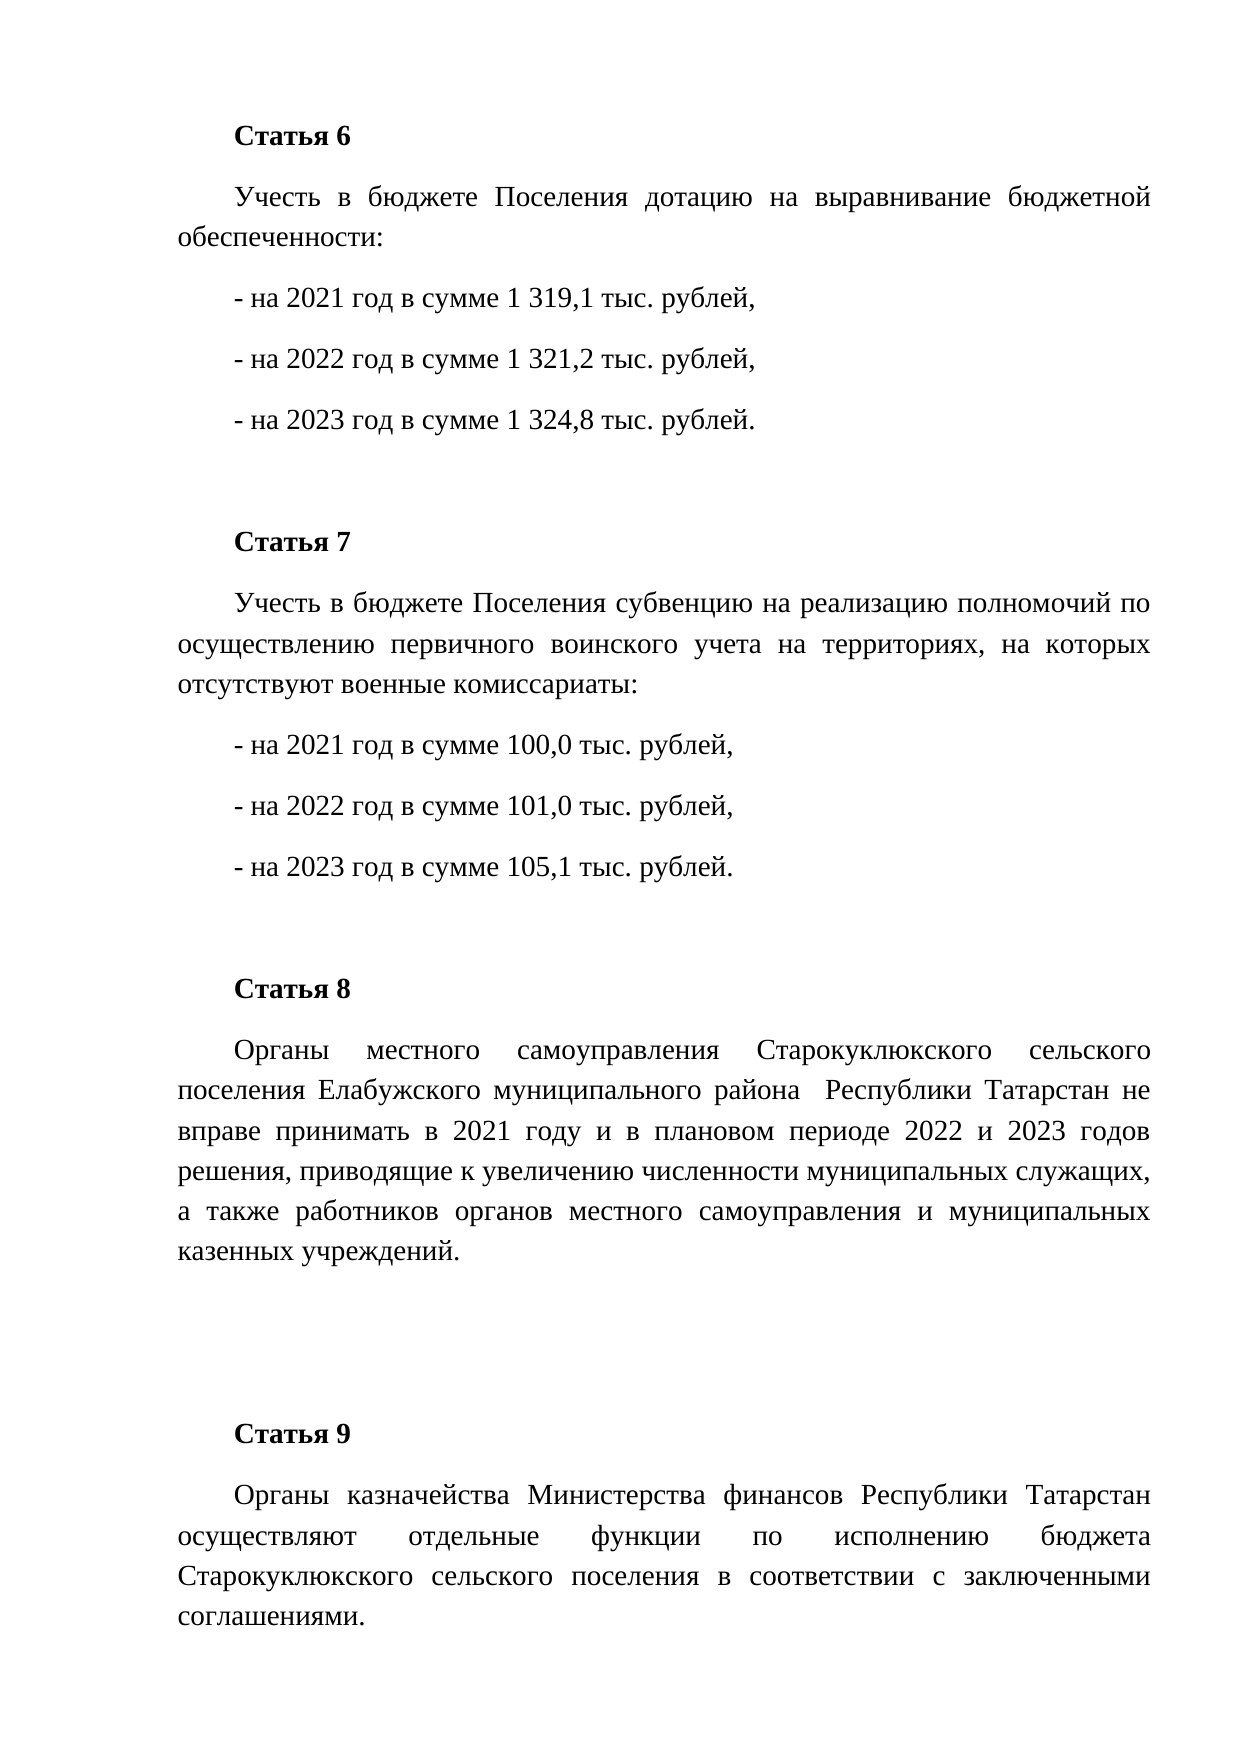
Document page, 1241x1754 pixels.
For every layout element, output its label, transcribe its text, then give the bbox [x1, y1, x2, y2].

text Статья 9 [177, 1416, 1152, 1450]
text - на 2021 год в сумме 100,0 тыс. рублей, [177, 727, 1152, 761]
text - на 2023 год в сумме 105,1 тыс. рублей. [177, 849, 1152, 883]
text Статья 7 [177, 524, 1152, 558]
text - на 2023 год в сумме 1 324,8 тыс. рублей. [177, 402, 1152, 436]
text Учесть в бюджете Поселения субвенцию на реализацию полномочий по осуществлению первичного воинского учета на территориях, на которых отсутствуют военные комиссариаты: [177, 586, 1152, 699]
text Статья 6 [177, 118, 1152, 152]
text - на 2022 год в сумме 1 321,2 тыс. рублей, [177, 341, 1152, 375]
text Органы казначейства Министерства финансов Республики Татарстан осуществляют отдельные функции по исполнению бюджета Старокуклюкского сельского поселения в соответствии с заключенными соглашениями. [177, 1477, 1152, 1632]
text - на 2022 год в сумме 101,0 тыс. рублей, [177, 788, 1152, 822]
text - на 2021 год в сумме 1 319,1 тыс. рублей, [177, 280, 1152, 314]
text Статья 8 [177, 971, 1152, 1005]
text Органы местного самоуправления Старокуклюкского сельского поселения Елабужского муниципального района Республики Татарстан не вправе принимать в 2021 году и в плановом периоде 2022 и 2023 годов решения, приводящие к увеличению численности муниципальных служащих, а также работников органов местного самоуправления и муниципальных казенных учреждений. [177, 1032, 1152, 1267]
text Учесть в бюджете Поселения дотацию на выравнивание бюджетной обеспеченности: [177, 179, 1152, 253]
